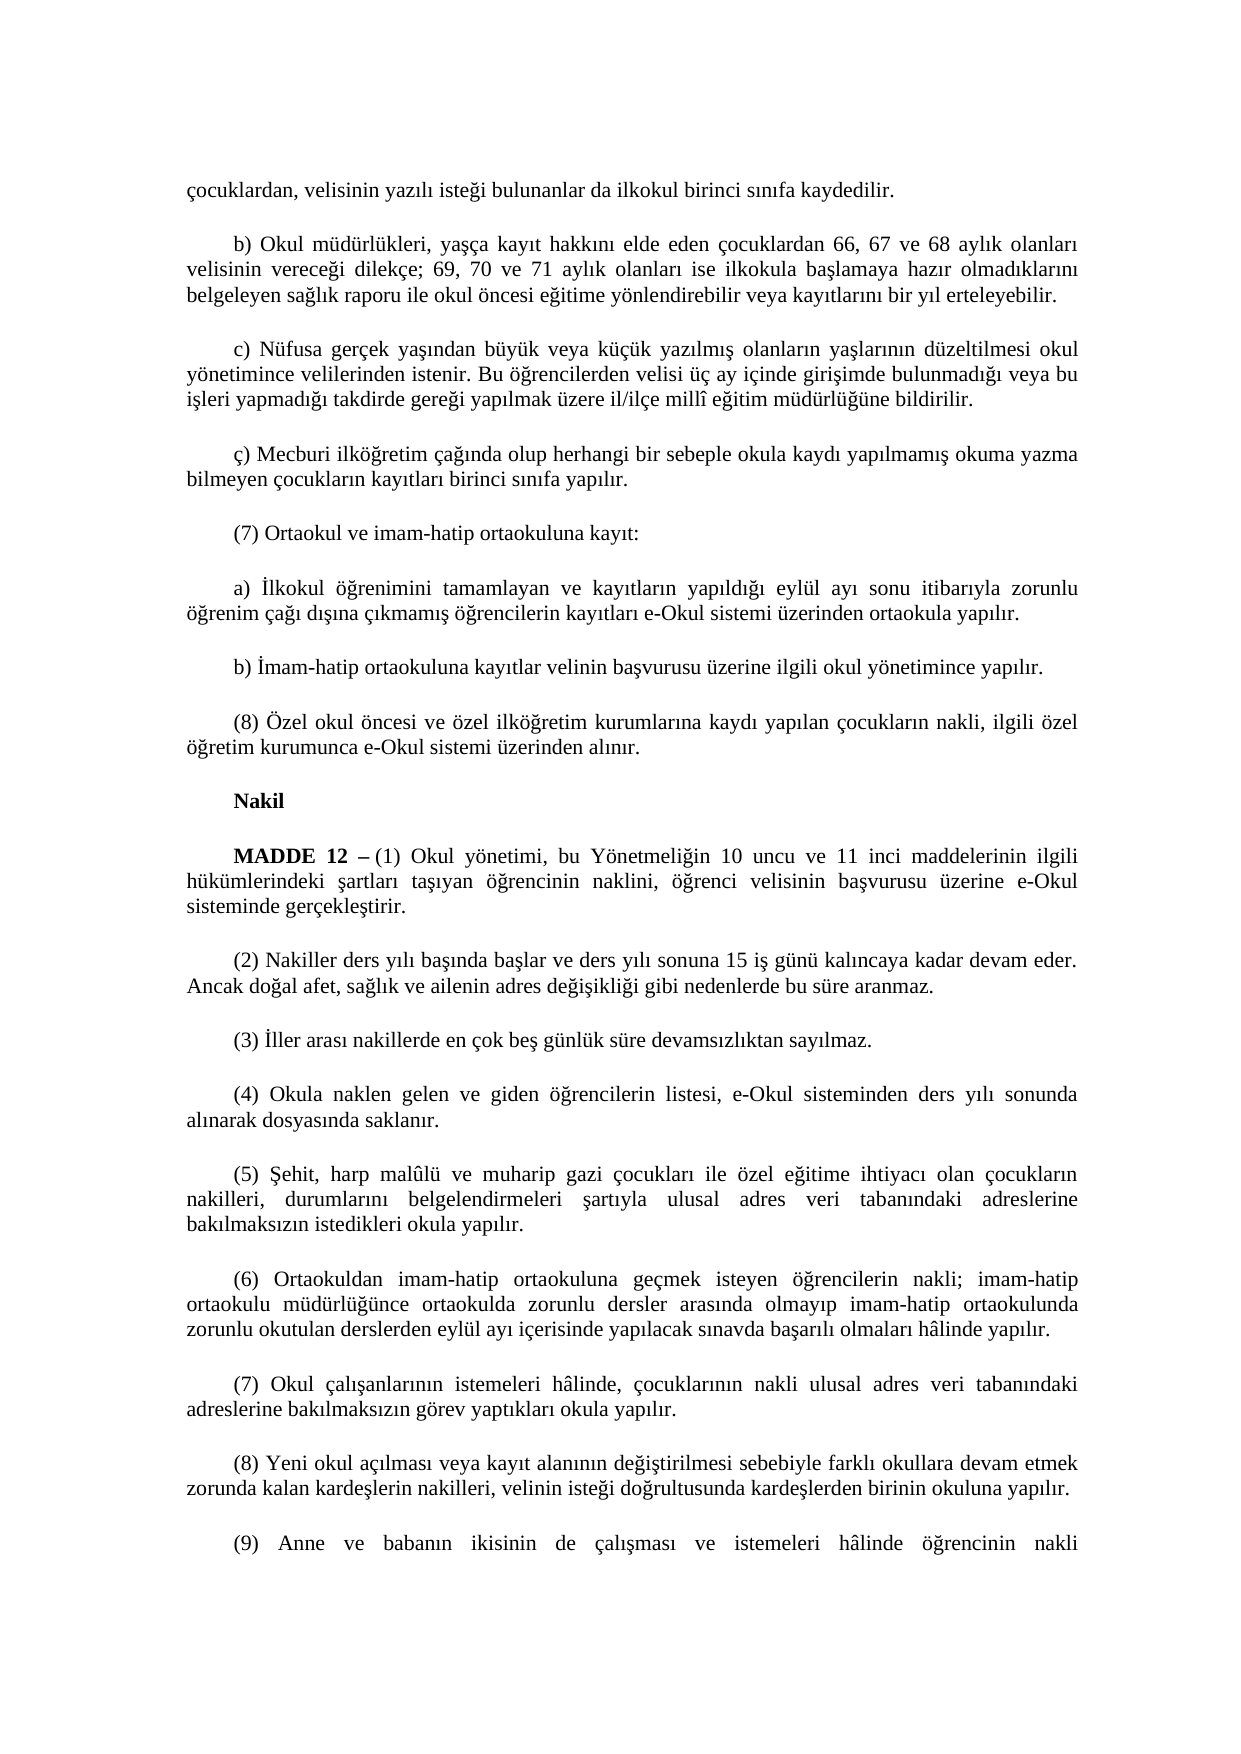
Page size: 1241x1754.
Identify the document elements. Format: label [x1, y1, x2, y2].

table_header [159, 148, 1107, 1555]
